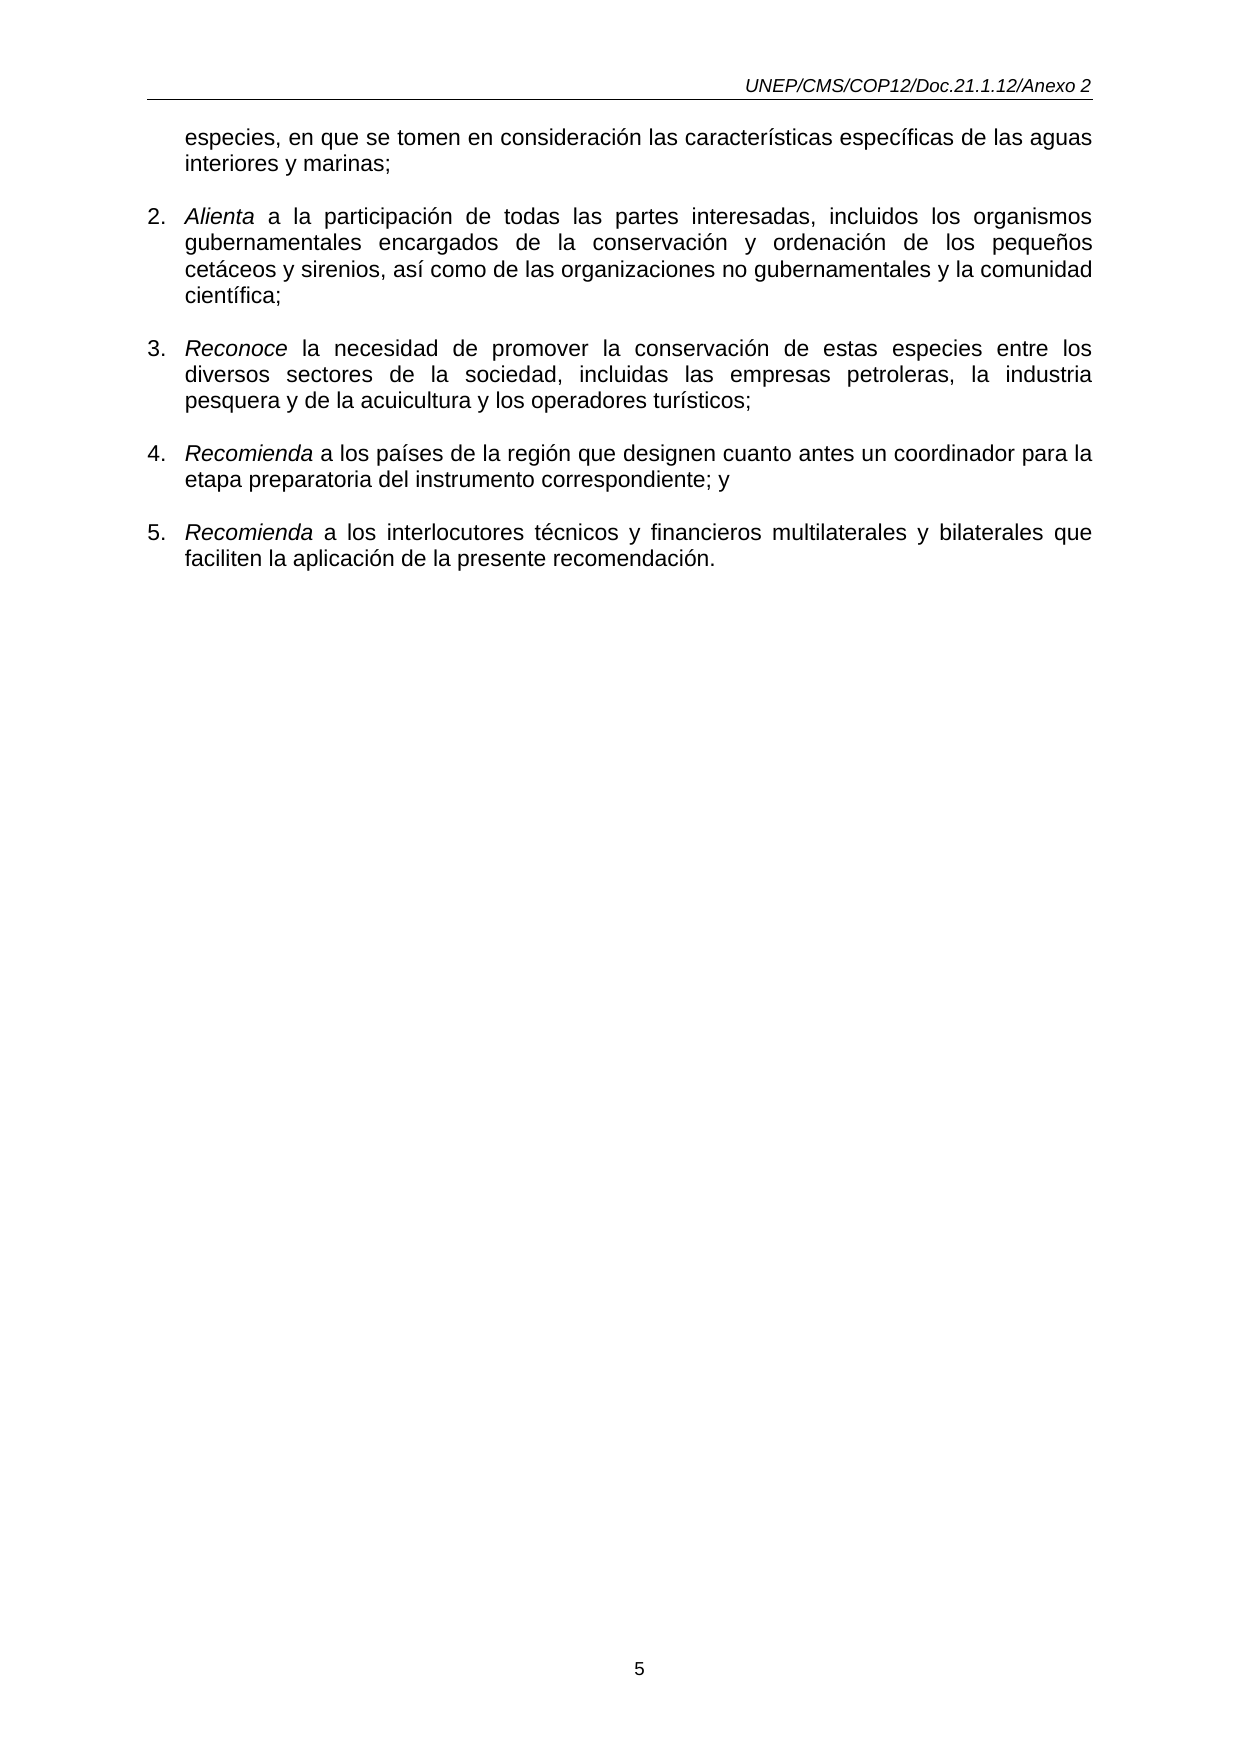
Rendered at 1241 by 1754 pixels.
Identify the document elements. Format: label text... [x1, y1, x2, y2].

list Recomienda a los países de la región que designen cuanto antes un coordinador para la etapa preparatoria del instrumento correspondiente; y [147, 440, 1093, 493]
list Reconoce la necesidad de promover la conservación de estas especies entre los diversos sectores de la sociedad, incluidas las empresas petroleras, la industria pesquera y de la acuicultura y los operadores turísticos; [147, 334, 1093, 414]
list Alienta a la participación de todas las partes interesadas, incluidos los organismos gubernamentales encargados de la conservación y ordenación de los pequeños cetáceos y sirenios, así como de las organizaciones no gubernamentales y la comunidad científica; [147, 203, 1093, 308]
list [147, 124, 1093, 176]
list Recomienda a los interlocutores técnicos y financieros multilaterales y bilaterales que faciliten la aplicación de la presente recomendación. [147, 519, 1093, 572]
